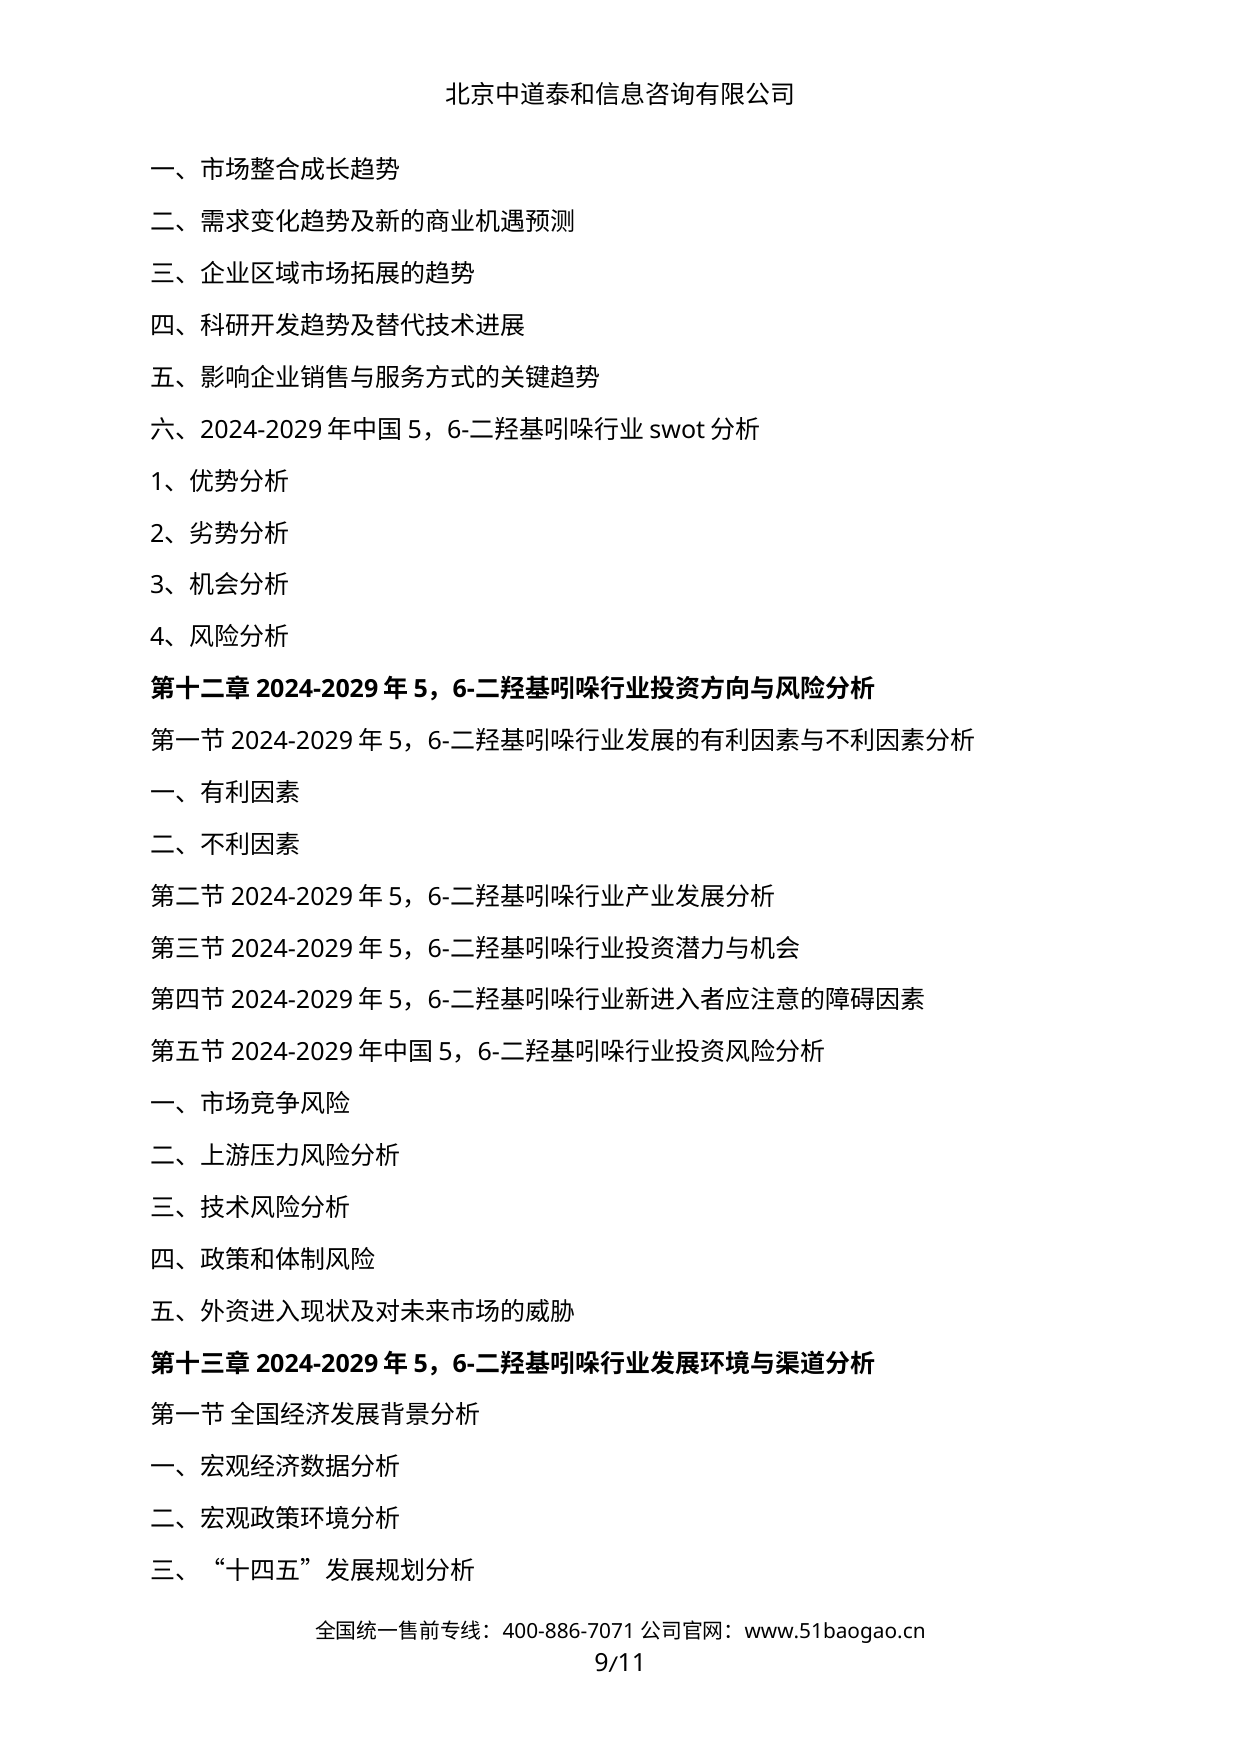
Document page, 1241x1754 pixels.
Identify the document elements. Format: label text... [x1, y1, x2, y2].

text 第十二章 2024-2029年5，6-二羟基吲哚行业投资方向与风险分析 [150, 669, 1090, 705]
text 三、“十四五”发展规划分析 [150, 1551, 1090, 1587]
text 3、机会分析 [150, 565, 1090, 601]
text 第五节 2024-2029年中国5，6-二羟基吲哚行业投资风险分析 [150, 1032, 1090, 1068]
text 2、劣势分析 [150, 513, 1090, 549]
text 第四节 2024-2029年5，6-二羟基吲哚行业新进入者应注意的障碍因素 [150, 980, 1090, 1016]
text 六、2024-2029年中国5，6-二羟基吲哚行业swot分析 [150, 409, 1090, 446]
text 一、宏观经济数据分析 [150, 1447, 1090, 1483]
text 四、科研开发趋势及替代技术进展 [150, 306, 1090, 342]
text 第二节 2024-2029年5，6-二羟基吲哚行业产业发展分析 [150, 876, 1090, 912]
text 五、影响企业销售与服务方式的关键趋势 [150, 357, 1090, 394]
text 四、政策和体制风险 [150, 1239, 1090, 1276]
text 一、市场整合成长趋势 [150, 150, 1090, 186]
text 二、上游压力风险分析 [150, 1136, 1090, 1172]
text 一、有利因素 [150, 772, 1090, 809]
text 第十三章 2024-2029年5，6-二羟基吲哚行业发展环境与渠道分析 [150, 1343, 1090, 1379]
text 1、优势分析 [150, 461, 1090, 497]
text 第一节 2024-2029年5，6-二羟基吲哚行业发展的有利因素与不利因素分析 [150, 721, 1090, 757]
text 第一节 全国经济发展背景分析 [150, 1395, 1090, 1431]
text 4、风险分析 [150, 617, 1090, 653]
text 二、宏观政策环境分析 [150, 1499, 1090, 1535]
text 五、外资进入现状及对未来市场的威胁 [150, 1291, 1090, 1327]
text 一、市场竞争风险 [150, 1084, 1090, 1120]
text 二、不利因素 [150, 824, 1090, 861]
text 三、企业区域市场拓展的趋势 [150, 254, 1090, 290]
text 三、技术风险分析 [150, 1187, 1090, 1224]
text 第三节 2024-2029年5，6-二羟基吲哚行业投资潜力与机会 [150, 928, 1090, 964]
text 二、需求变化趋势及新的商业机遇预测 [150, 202, 1090, 238]
